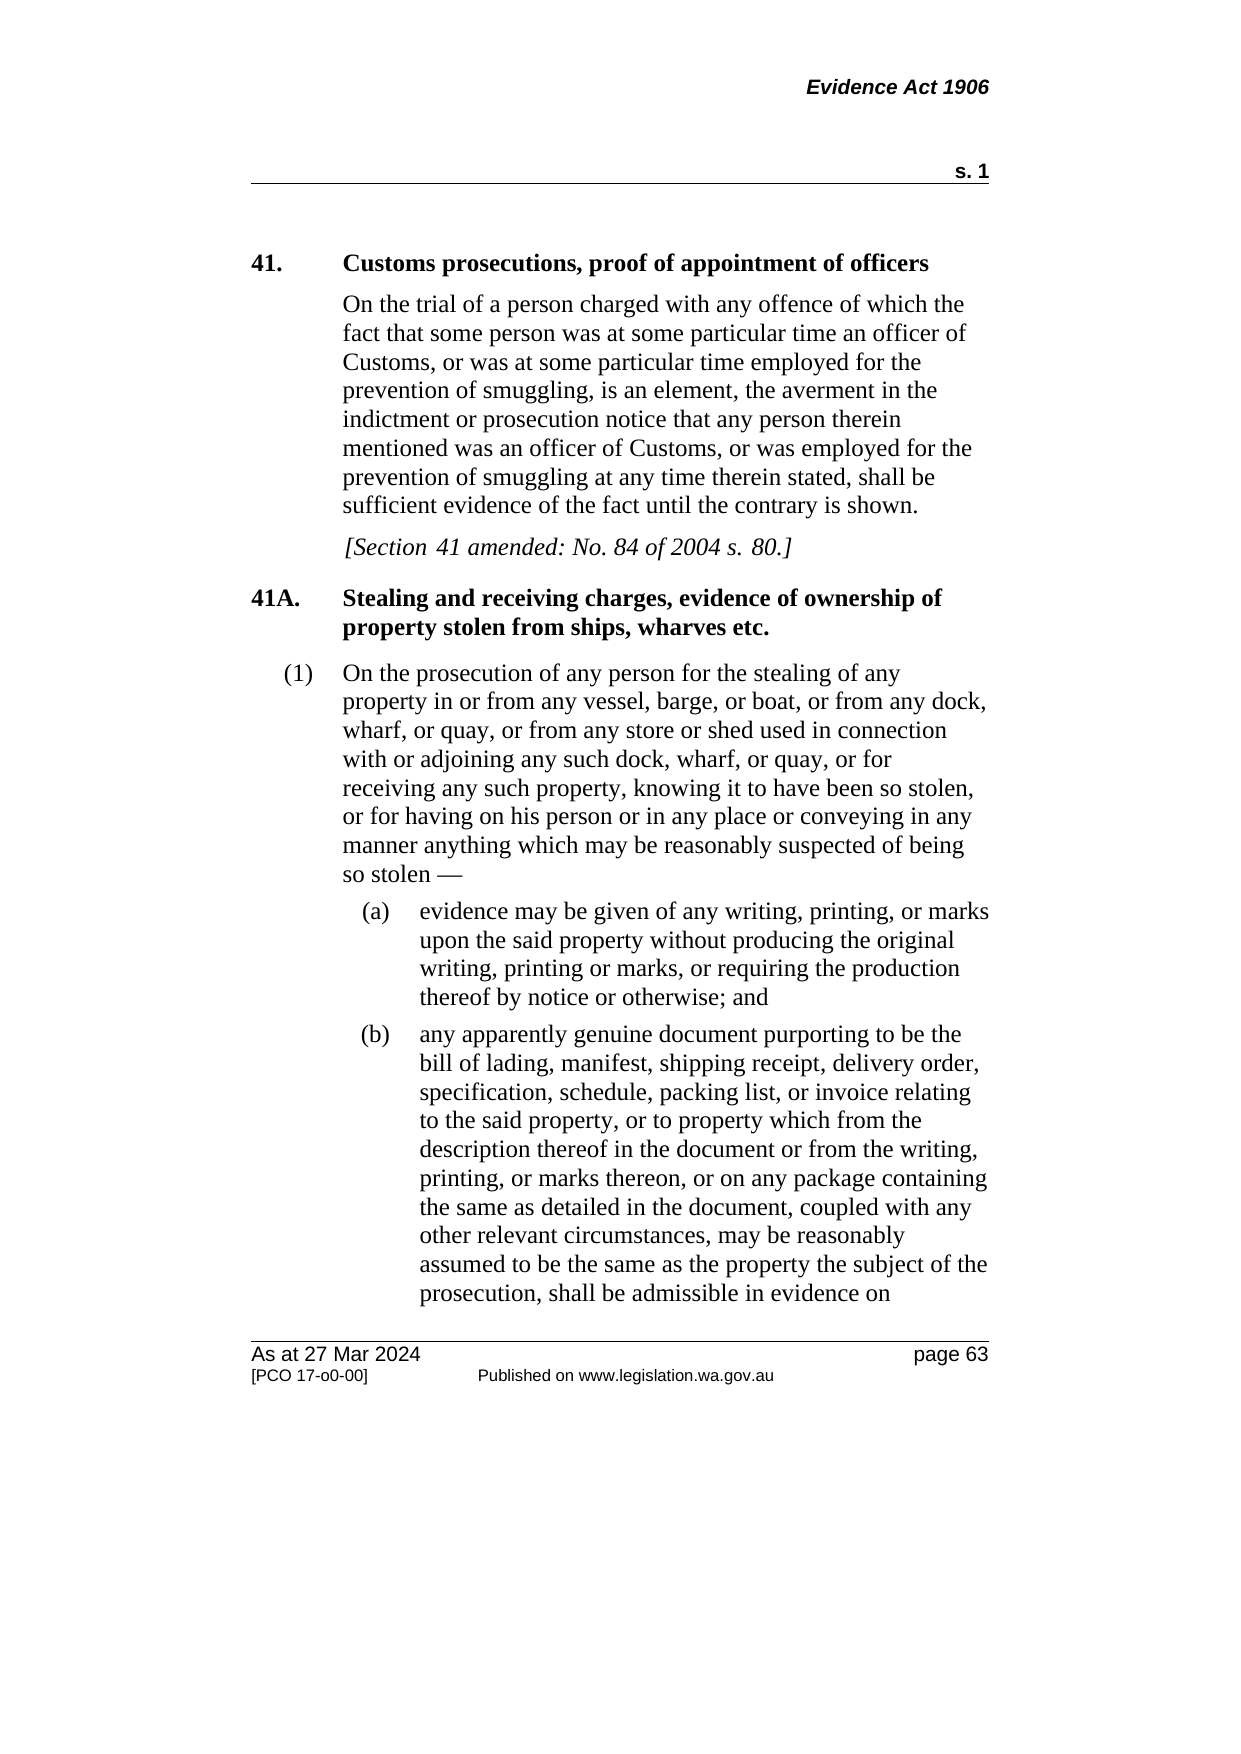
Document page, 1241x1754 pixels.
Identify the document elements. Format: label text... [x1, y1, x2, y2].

text [Section 41 amended: No. 84 of 2004 s. 80.] [251, 532, 989, 561]
text On the trial of a person charged with any offence of which the fact that some person was at some particular time an officer of Customs, or was at some particular time employed for the prevention of smuggling, is an element, the averment in the indictment or prosecution notice that any person therein mentioned was an officer of Customs, or was employed for the prevention of smuggling at any time therein stated, shall be sufficient evidence of the fact until the contrary is shown. [251, 289, 989, 519]
subtitle 41. Customs prosecutions, proof of appointment of officers [251, 248, 989, 277]
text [251, 1019, 989, 1307]
text (1) On the prosecution of any person for the stealing of any property in or from any vessel, barge, or boat, or from any dock, wharf, or quay, or from any store or shed used in connection with or adjoining any such dock, wharf, or quay, or for receiving any such property, knowing it to have been so stolen, or for having on his person or in any place or conveying in any manner anything which may be reasonably suspected of being so stolen — [251, 658, 989, 888]
text (a) evidence may be given of any writing, printing, or marks upon the said property without producing the original writing, printing or marks, or requiring the production thereof by notice or otherwise; and [251, 896, 989, 1011]
subtitle 41A. Stealing and receiving charges, evidence of ownership of property stolen from ships, wharves etc. [251, 583, 989, 641]
